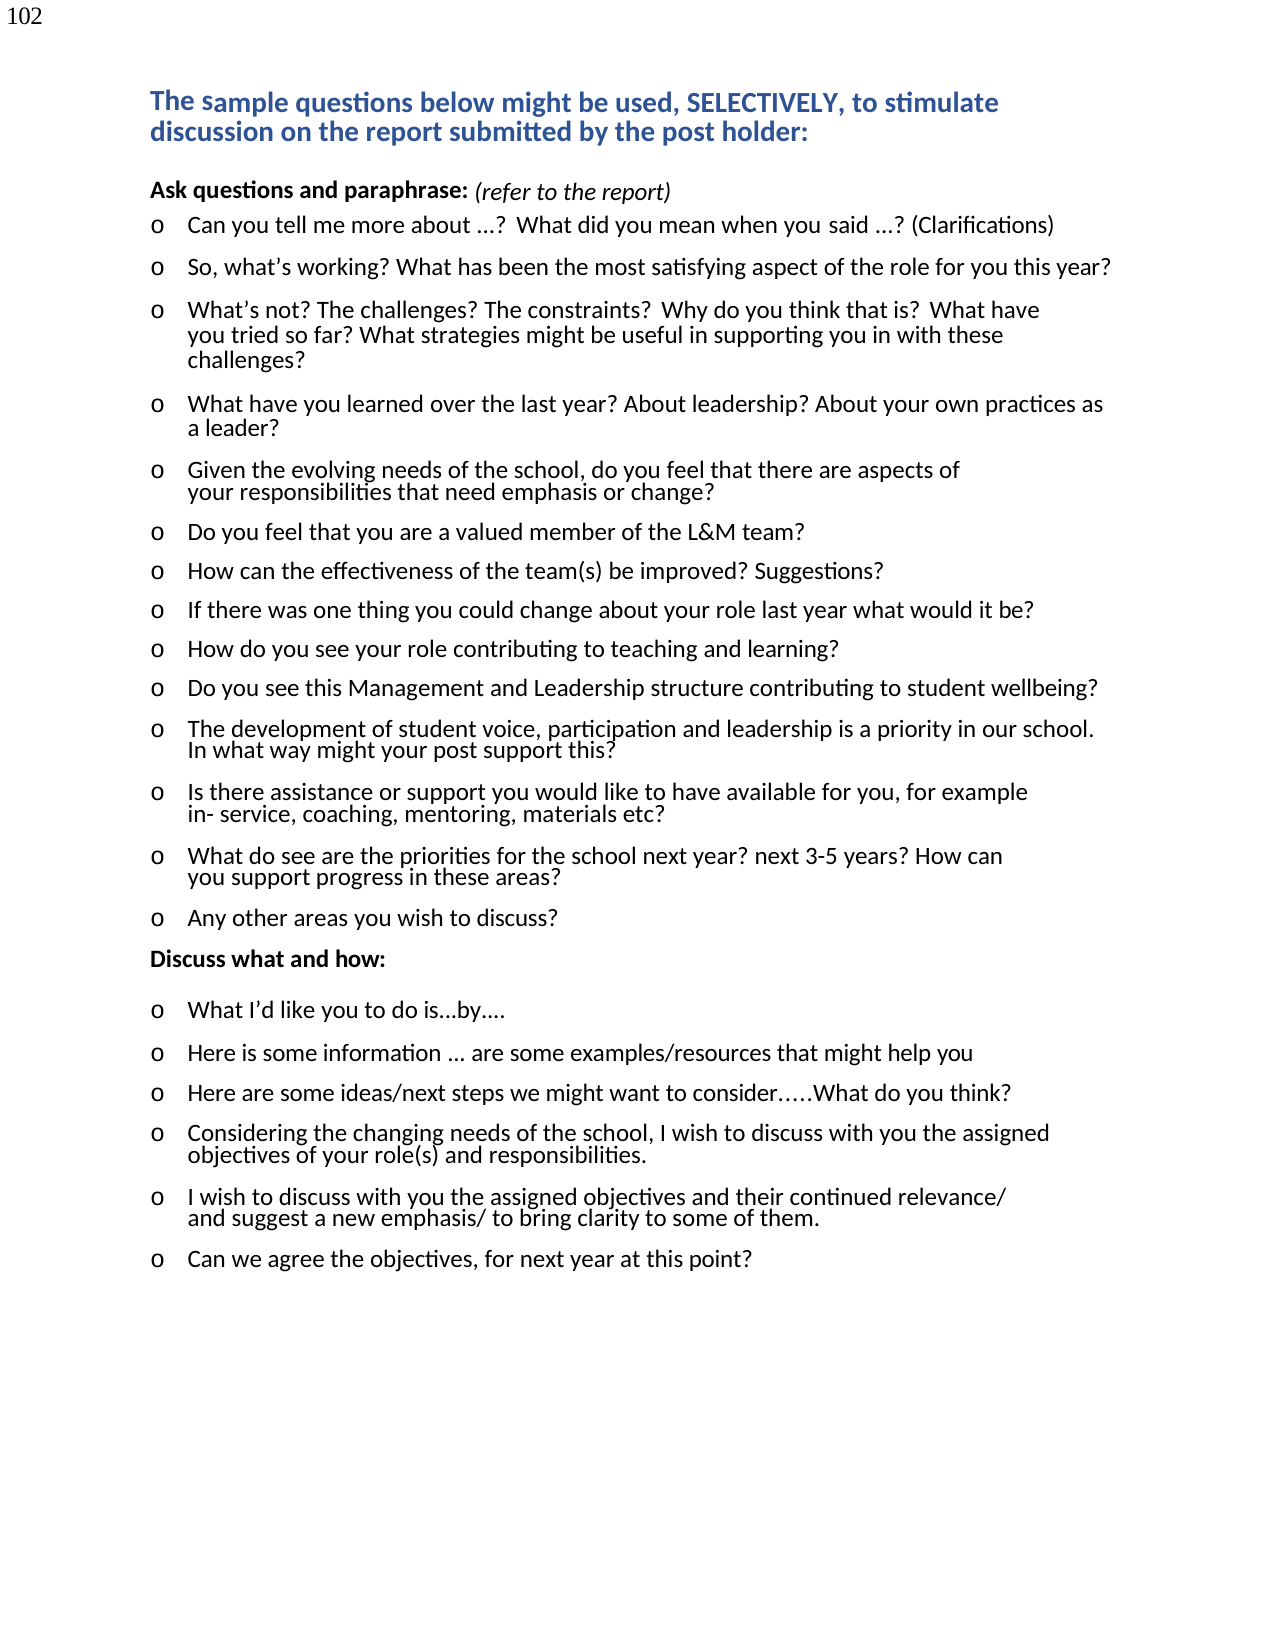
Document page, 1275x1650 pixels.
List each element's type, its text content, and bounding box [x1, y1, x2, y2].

list Can you tell me more about ...? What did you mean when you said ...? (Clarifications) [150, 207, 1267, 241]
list What have you learned over the last year? About leadership? About your own practices as a leader? [150, 391, 1105, 443]
list How do you see your role contributing to teaching and learning? [150, 633, 1267, 665]
list The development of student voice, participation and leadership is a priority in our school. In what way might your post support this? [150, 718, 1118, 765]
list If there was one thing you could change about your role last year what would it be? [150, 594, 1267, 626]
list Do you see this Management and Leadership structure contributing to student wellbeing? [150, 672, 1267, 704]
list Any other areas you wish to discuss? [150, 902, 1267, 933]
list Can we agree the objectives, for next year at this point? [150, 1243, 1267, 1274]
list Do you feel that you are a valued member of the L&M team? [150, 516, 1267, 548]
list What I’d like you to do is...by.... [150, 995, 1267, 1026]
list What do see are the priorities for the school next year? next 3-5 years? How can you support progress in these areas? [150, 845, 1043, 892]
list Here are some ideas/next steps we might want to consider What do you think? [150, 1077, 1267, 1108]
list What’s not? The challenges? The constraints? Why do you think that is? What have you tried so far? What strategies might be useful in supporting you in with these challenges? [150, 298, 1074, 374]
list I wish to discuss with you the assigned objectives and their continued relevance/ and suggest a new emphasis/ to bring clarity to some of them. [150, 1186, 1049, 1233]
list So, what’s working? What has been the most satisfying aspect of the role for you this year? [150, 251, 1267, 283]
list How can the effectiveness of the team(s) be improved? Suggestions? [150, 555, 1267, 587]
list Is there assistance or support you would like to have available for you, for example in- service, coaching, mentoring, materials etc? [150, 782, 1055, 828]
list Considering the changing needs of the school, I wish to discuss with you the assigned objectives of your role(s) and responsibilities. [150, 1123, 1050, 1169]
subtitle Discuss what and how: [150, 943, 1267, 973]
list Given the evolving needs of the school, do you feel that there are aspects of your responsibilities that need emphasis or change? [150, 460, 1009, 506]
text Ask questions and paraphrase: (refer to the report) [150, 172, 1267, 207]
subtitle The sample questions below might be used, SELECTIVELY, to stimulate discussion on the report submitted by the post holder: [150, 87, 1077, 149]
list Here is some information ... are some examples/resources that might help you [150, 1037, 1267, 1069]
